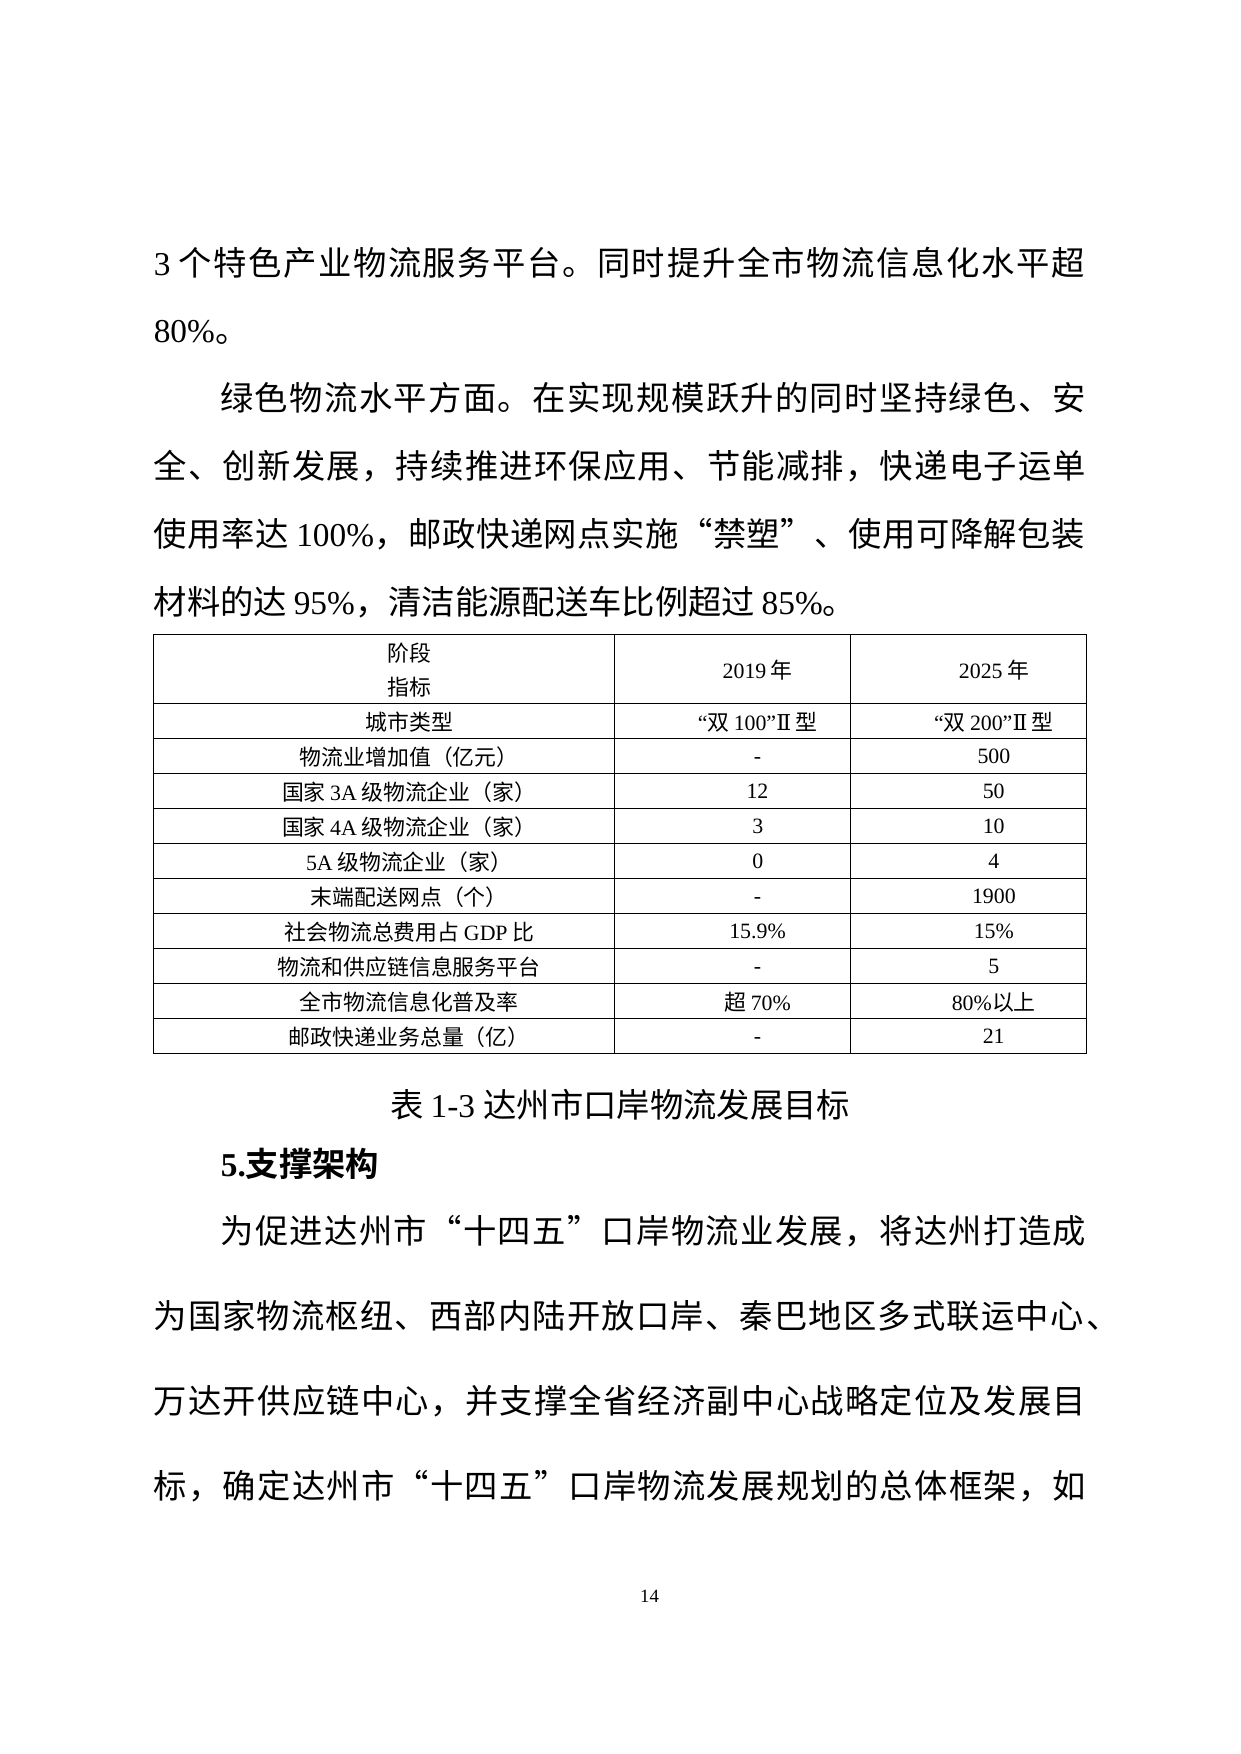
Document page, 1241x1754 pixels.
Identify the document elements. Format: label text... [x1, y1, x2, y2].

table_cell 1900 [851, 879, 1086, 913]
text 绿色物流水平方面。在实现规模跃升的同时坚持绿色、安全、创新发展，持续推进环保应用、节能减排，快递电子运单使用率达100%，邮政快递网点实施“禁塑”、使用可降解包装材料的达95%，清洁能源配送车比例超过85%。 [153, 362, 1087, 634]
table_header 2025年 [851, 635, 1086, 703]
table_cell 末端配送网点（个） [154, 879, 614, 913]
table_cell - [615, 1019, 850, 1053]
table_cell 国家4A级物流企业（家） [154, 809, 614, 843]
table_cell 15% [851, 914, 1086, 948]
table_cell 5A级物流企业（家） [154, 844, 614, 878]
table_cell 15.9% [615, 914, 850, 948]
table_cell 全市物流信息化普及率 [154, 984, 614, 1018]
table_cell “双200”Ⅱ型 [851, 704, 1086, 738]
text 表1-3 达州市口岸物流发展目标 [153, 1079, 1087, 1127]
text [153, 227, 1087, 362]
table_cell 国家3A级物流企业（家） [154, 774, 614, 808]
table_cell 社会物流总费用占GDP比 [154, 914, 614, 948]
table_cell 50 [851, 774, 1086, 808]
table_cell - [615, 949, 850, 983]
table_cell - [615, 879, 850, 913]
table_header 2019年 [615, 635, 850, 703]
table_cell 4 [851, 844, 1086, 878]
table_cell 城市类型 [154, 704, 614, 738]
table_cell 超70% [615, 984, 850, 1018]
table_cell 12 [615, 774, 850, 808]
table_header 阶段 指标 [154, 635, 614, 703]
table_cell 物流业增加值（亿元） [154, 739, 614, 773]
table_cell 21 [851, 1019, 1086, 1053]
table_cell 物流和供应链信息服务平台 [154, 949, 614, 983]
table_cell 3 [615, 809, 850, 843]
table_cell 邮政快递业务总量（亿） [154, 1019, 614, 1053]
table_cell “双100”Ⅱ型 [615, 704, 850, 738]
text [153, 1195, 1087, 1518]
table_cell 80%以上 [851, 984, 1086, 1018]
table_cell 5 [851, 949, 1086, 983]
table_cell - [615, 739, 850, 773]
table_cell 0 [615, 844, 850, 878]
table_cell 500 [851, 739, 1086, 773]
table_cell 10 [851, 809, 1086, 843]
subtitle 5.支撑架构 [153, 1127, 1087, 1195]
